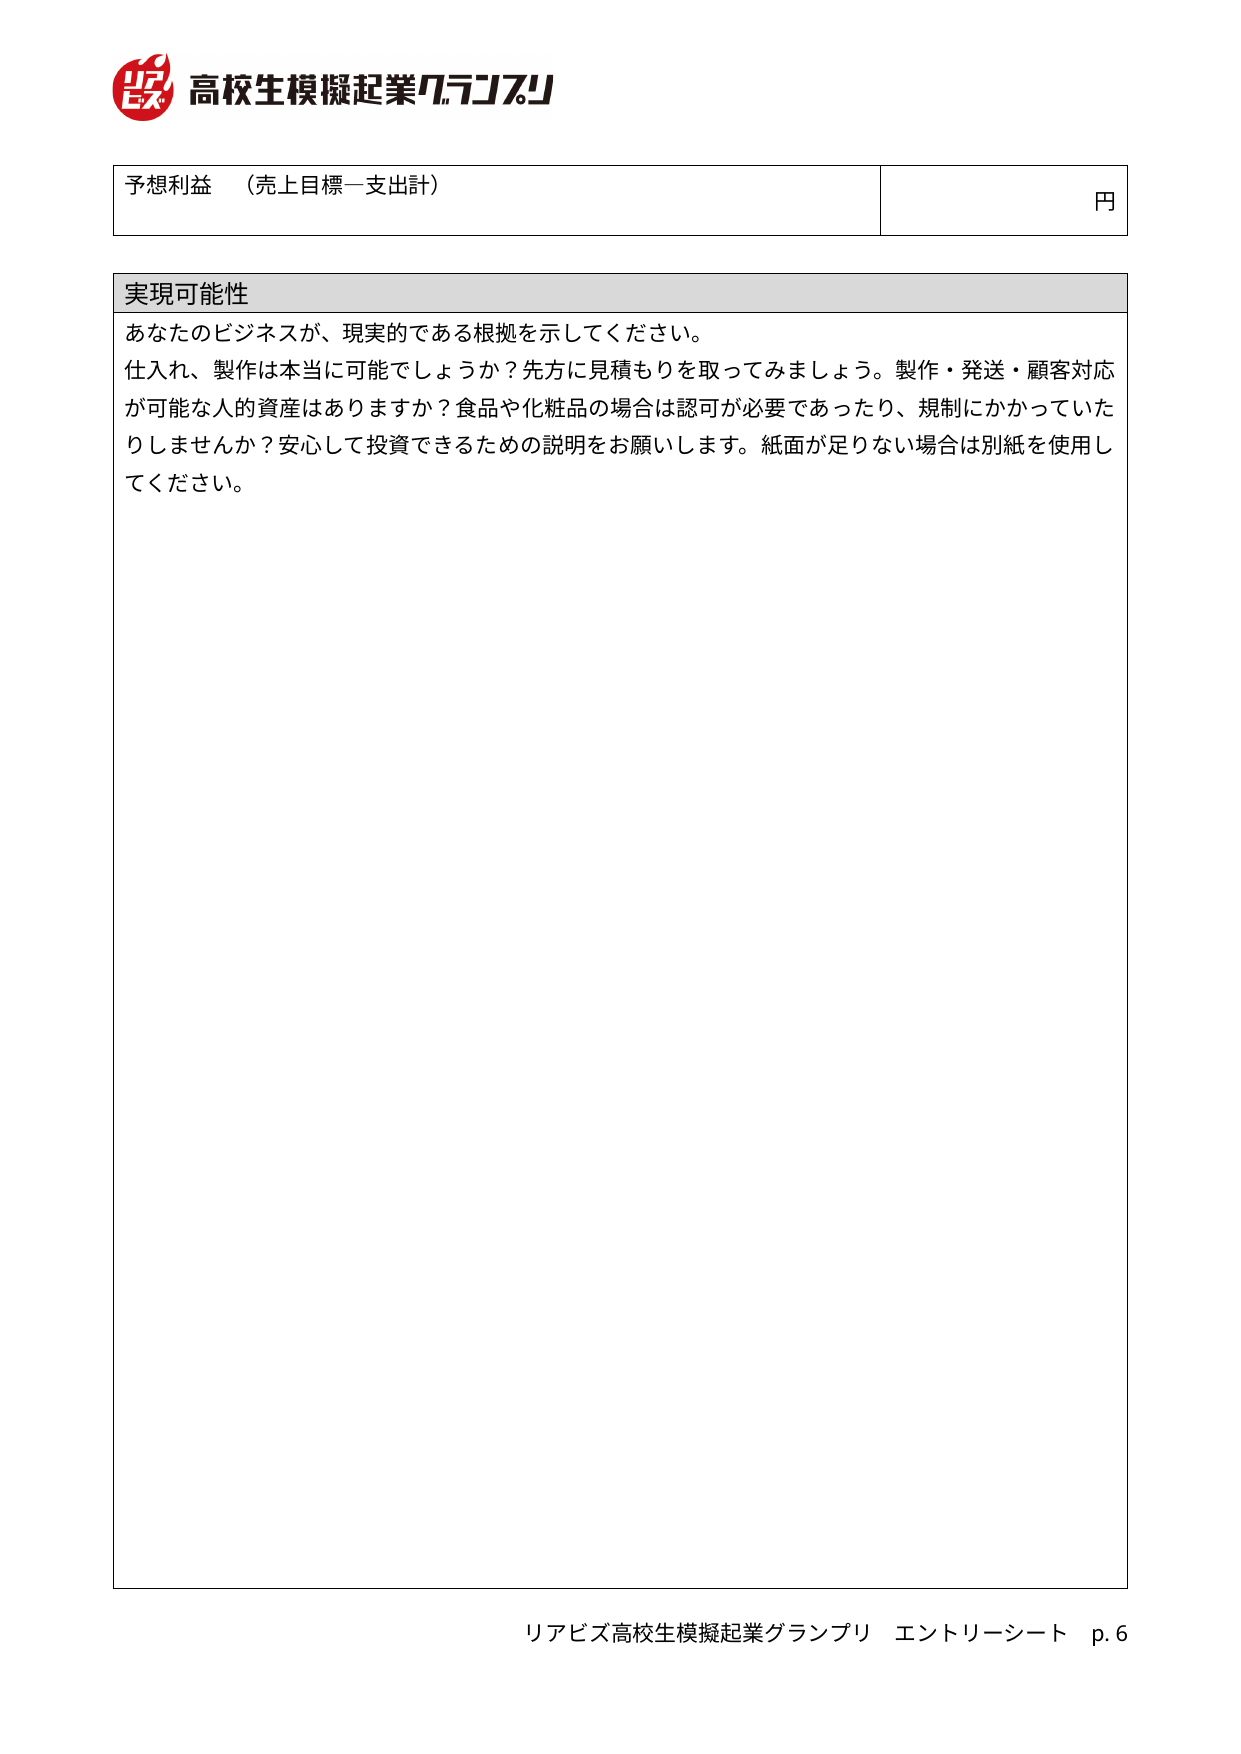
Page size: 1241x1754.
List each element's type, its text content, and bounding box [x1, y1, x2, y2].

table_header 実現可能性 [114, 274, 1127, 312]
picture [112, 53, 554, 121]
table_cell 予想利益 （売上目標―支出計） [114, 166, 880, 234]
table_cell 円 [881, 166, 1127, 234]
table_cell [114, 313, 1127, 1588]
